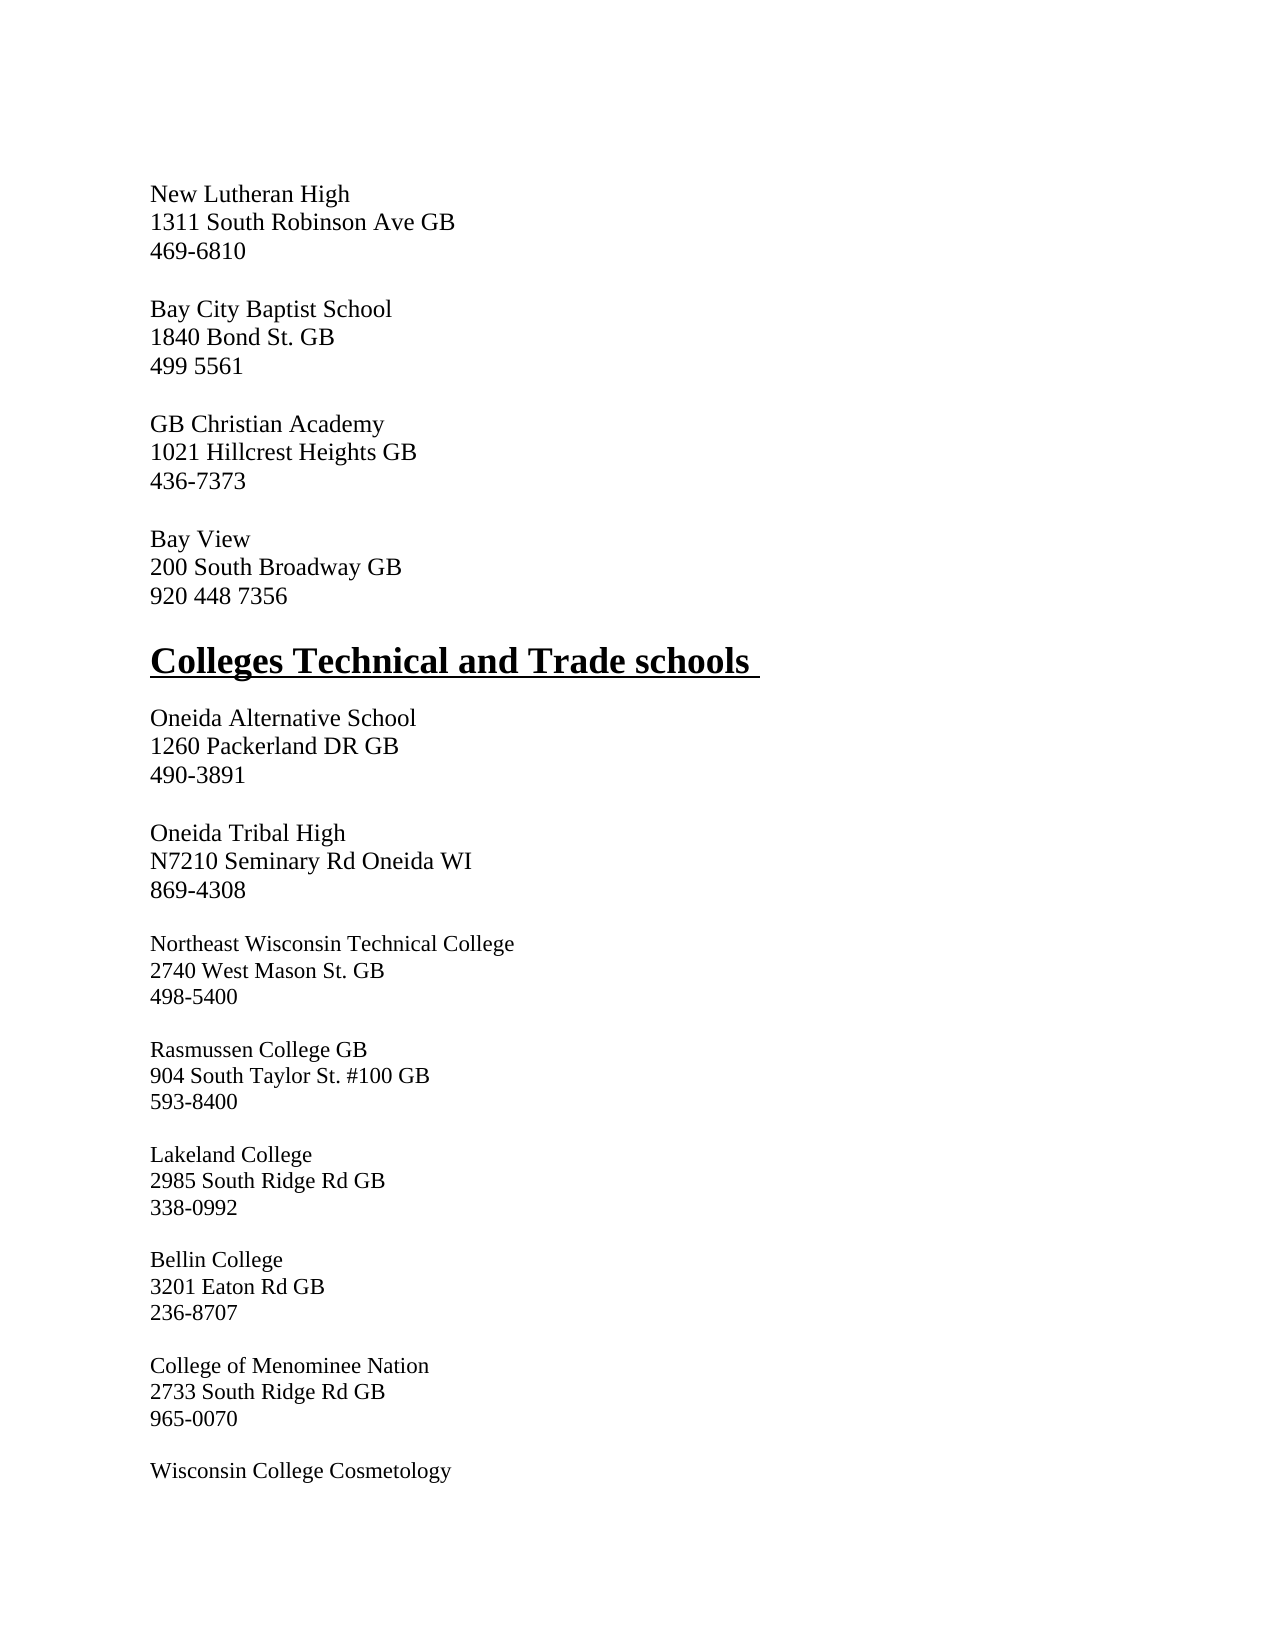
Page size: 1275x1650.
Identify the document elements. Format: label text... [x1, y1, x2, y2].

text Oneida Alternative School [150, 703, 1125, 731]
text Colleges Technical and Trade schools [150, 639, 1125, 682]
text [150, 904, 1125, 1484]
text 920 448 7356 [150, 581, 1125, 610]
text N7210 Seminary Rd Oneida WI [150, 846, 1125, 875]
text 436-7373 [150, 466, 1125, 495]
text 490-3891 [150, 760, 1125, 789]
text 499 5561 [150, 351, 1125, 380]
text GB Christian Academy [150, 409, 1125, 437]
text Bay City Baptist School [150, 294, 1125, 322]
text 1021 Hillcrest Heights GB [150, 437, 1125, 466]
text 869-4308 [150, 875, 1125, 904]
text Oneida Tribal High [150, 818, 1125, 846]
text 469-6810 [150, 236, 1125, 265]
text New Lutheran High [150, 179, 1125, 207]
text 1311 South Robinson Ave GB [150, 207, 1125, 236]
text 200 South Broadway GB [150, 552, 1125, 581]
text 1260 Packerland DR GB [150, 731, 1125, 760]
text 1840 Bond St. GB [150, 322, 1125, 351]
text Bay View [150, 524, 1125, 552]
